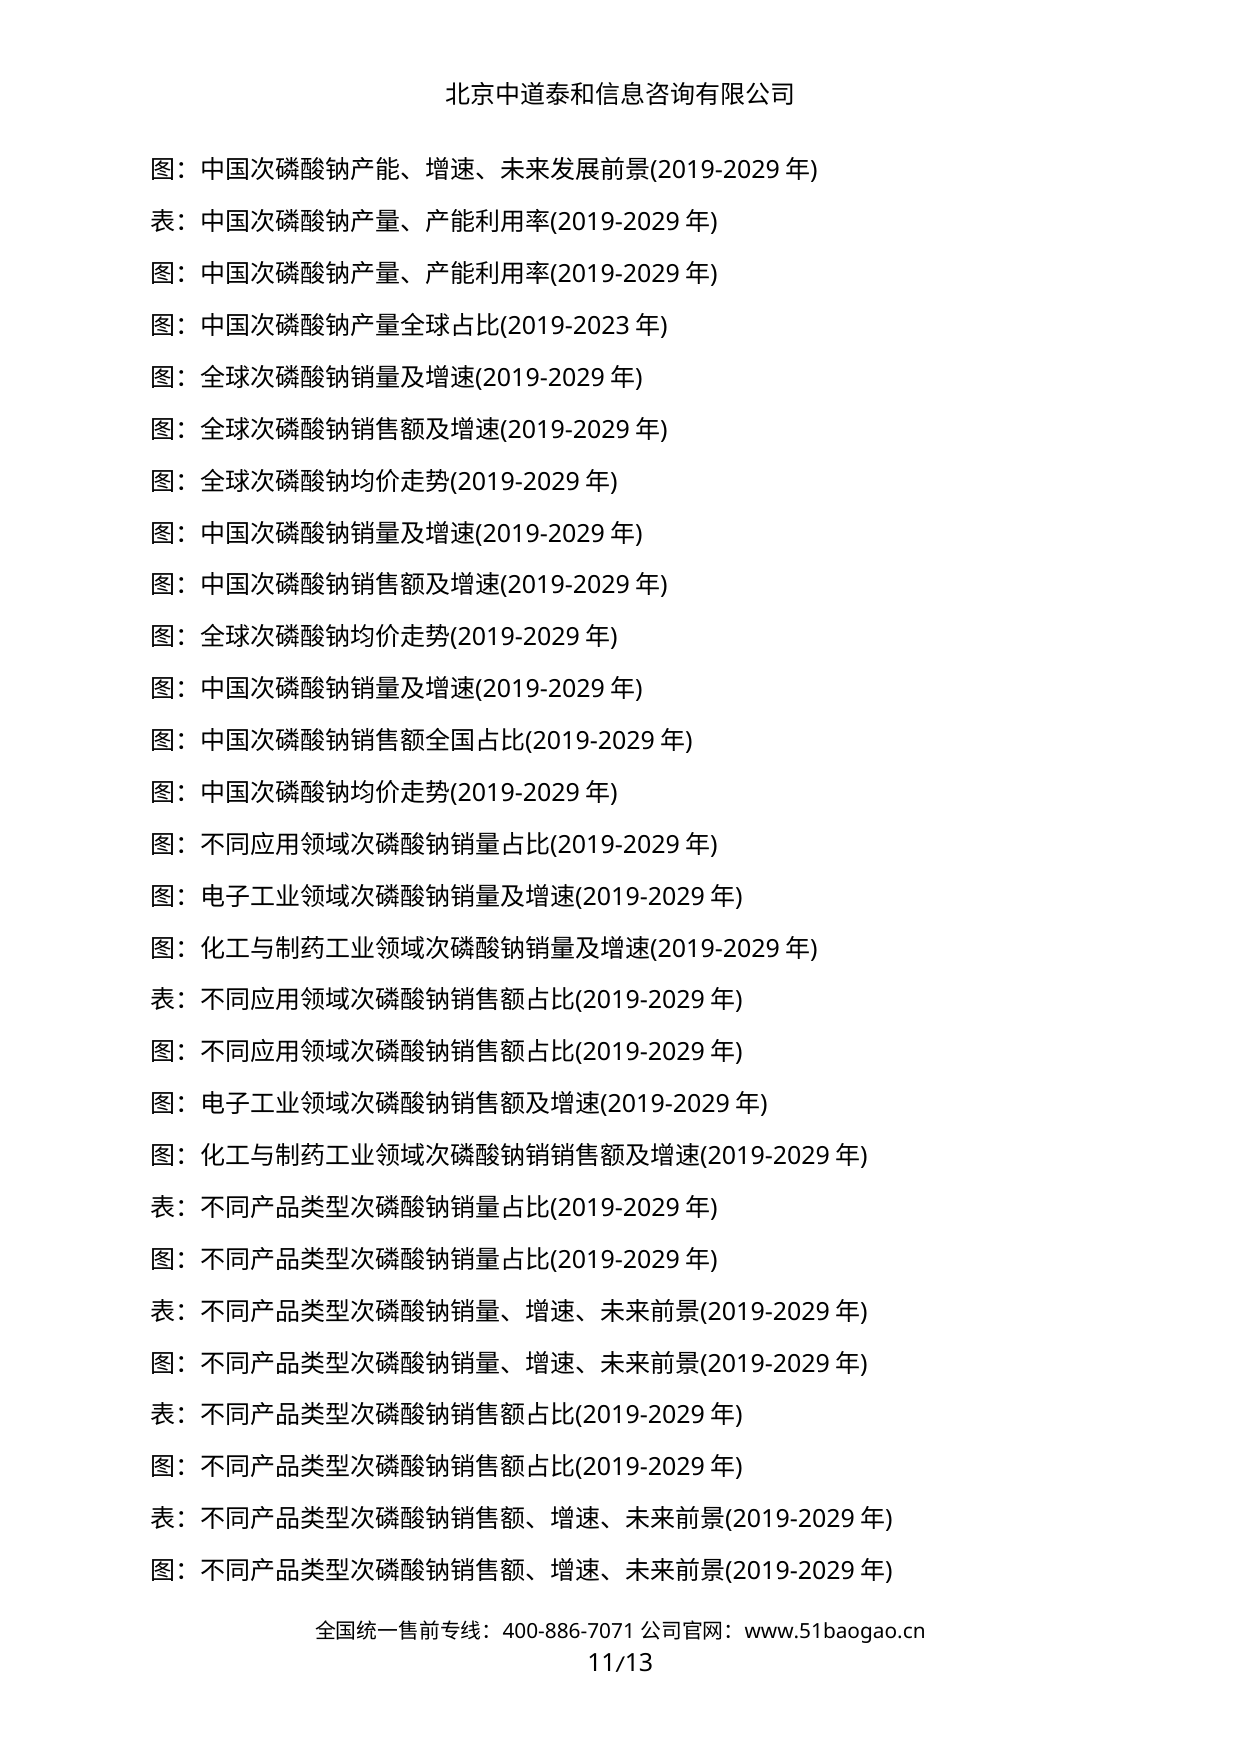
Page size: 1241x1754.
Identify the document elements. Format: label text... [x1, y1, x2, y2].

text 图：不同产品类型次磷酸钠销售额占比(2019-2029年) [150, 1447, 1090, 1483]
text 表：不同产品类型次磷酸钠销售额占比(2019-2029年) [150, 1395, 1090, 1431]
text 图：不同应用领域次磷酸钠销量占比(2019-2029年) [150, 824, 1090, 861]
text 表：中国次磷酸钠产量、产能利用率(2019-2029年) [150, 202, 1090, 238]
text 图：化工与制药工业领域次磷酸钠销量及增速(2019-2029年) [150, 928, 1090, 964]
text 图：电子工业领域次磷酸钠销售额及增速(2019-2029年) [150, 1084, 1090, 1120]
text 图：电子工业领域次磷酸钠销量及增速(2019-2029年) [150, 876, 1090, 912]
text 图：中国次磷酸钠产量全球占比(2019-2023年) [150, 306, 1090, 342]
text 表：不同应用领域次磷酸钠销售额占比(2019-2029年) [150, 980, 1090, 1016]
text 图：不同产品类型次磷酸钠销售额、增速、未来前景(2019-2029年) [150, 1551, 1090, 1587]
text 图：中国次磷酸钠产量、产能利用率(2019-2029年) [150, 254, 1090, 290]
text 表：不同产品类型次磷酸钠销量、增速、未来前景(2019-2029年) [150, 1291, 1090, 1327]
text 图：化工与制药工业领域次磷酸钠销销售额及增速(2019-2029年) [150, 1136, 1090, 1172]
text 图：中国次磷酸钠均价走势(2019-2029年) [150, 772, 1090, 809]
text 表：不同产品类型次磷酸钠销售额、增速、未来前景(2019-2029年) [150, 1499, 1090, 1535]
text 表：不同产品类型次磷酸钠销量占比(2019-2029年) [150, 1187, 1090, 1224]
text 图：不同应用领域次磷酸钠销售额占比(2019-2029年) [150, 1032, 1090, 1068]
text 图：全球次磷酸钠销售额及增速(2019-2029年) [150, 409, 1090, 446]
text 图：中国次磷酸钠销售额全国占比(2019-2029年) [150, 721, 1090, 757]
text 图：中国次磷酸钠销量及增速(2019-2029年) [150, 513, 1090, 549]
text 图：全球次磷酸钠均价走势(2019-2029年) [150, 617, 1090, 653]
text 图：中国次磷酸钠销售额及增速(2019-2029年) [150, 565, 1090, 601]
text 图：不同产品类型次磷酸钠销量、增速、未来前景(2019-2029年) [150, 1343, 1090, 1379]
text 图：不同产品类型次磷酸钠销量占比(2019-2029年) [150, 1239, 1090, 1276]
text 图：全球次磷酸钠均价走势(2019-2029年) [150, 461, 1090, 497]
text 图：全球次磷酸钠销量及增速(2019-2029年) [150, 357, 1090, 394]
text 图：中国次磷酸钠产能、增速、未来发展前景(2019-2029年) [150, 150, 1090, 186]
text 图：中国次磷酸钠销量及增速(2019-2029年) [150, 669, 1090, 705]
